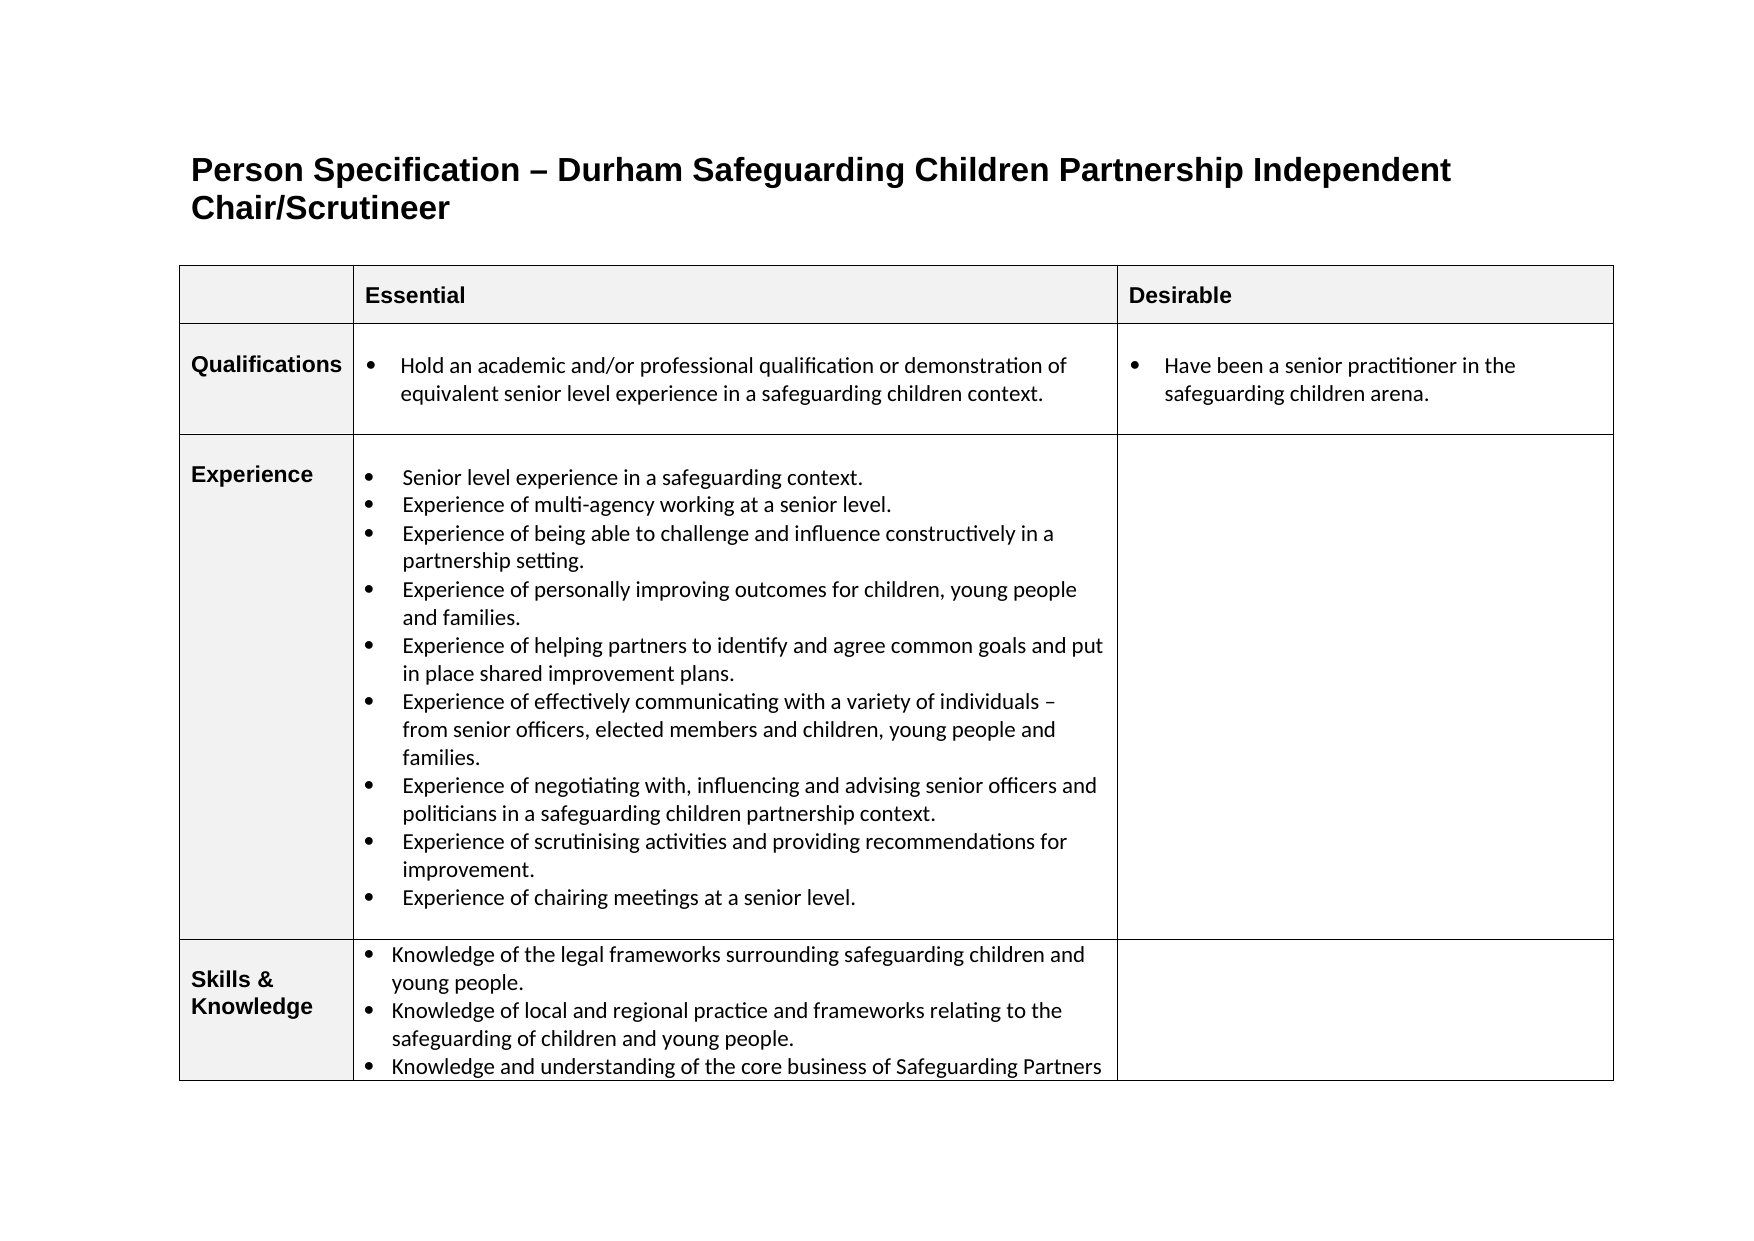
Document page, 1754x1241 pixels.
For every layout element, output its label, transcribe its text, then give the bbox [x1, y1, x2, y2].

table_cell Desirable [1118, 266, 1613, 323]
table_cell Experience [180, 435, 353, 939]
table_cell Senior level experience in a safeguarding context. Experience of multi-agency working at a senior level. Experience of being able to challenge and influence constructively in a partnership setting. Experience of personally improving outcomes for children, young people and families. Experience of helping partners to identify and agree common goals and put in place shared improvement plans. Experience of effectively communicating with a variety of individuals – from senior officers, elected members and children, young people and families. Experience of negotiating with, influencing and advising senior officers and politicians in a safeguarding children partnership context. Experience of scrutinising activities and providing recommendations for improvement. Experience of chairing meetings at a senior level. [354, 435, 1117, 939]
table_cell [354, 940, 1117, 1080]
table_cell [1118, 940, 1613, 1080]
table_cell Have been a senior practitioner in the safeguarding children arena. [1118, 324, 1613, 433]
table_header Person Specification – Durham Safeguarding Children Partnership Independent Chair/Scrutineer [180, 150, 1614, 265]
table_cell [180, 266, 353, 323]
table_cell Qualifications [180, 324, 353, 433]
table_cell Skills & Knowledge [180, 940, 353, 1080]
table_cell [1118, 435, 1613, 939]
table_cell Hold an academic and/or professional qualification or demonstration of equivalent senior level experience in a safeguarding children context. [354, 324, 1117, 433]
table_cell Essential [354, 266, 1117, 323]
